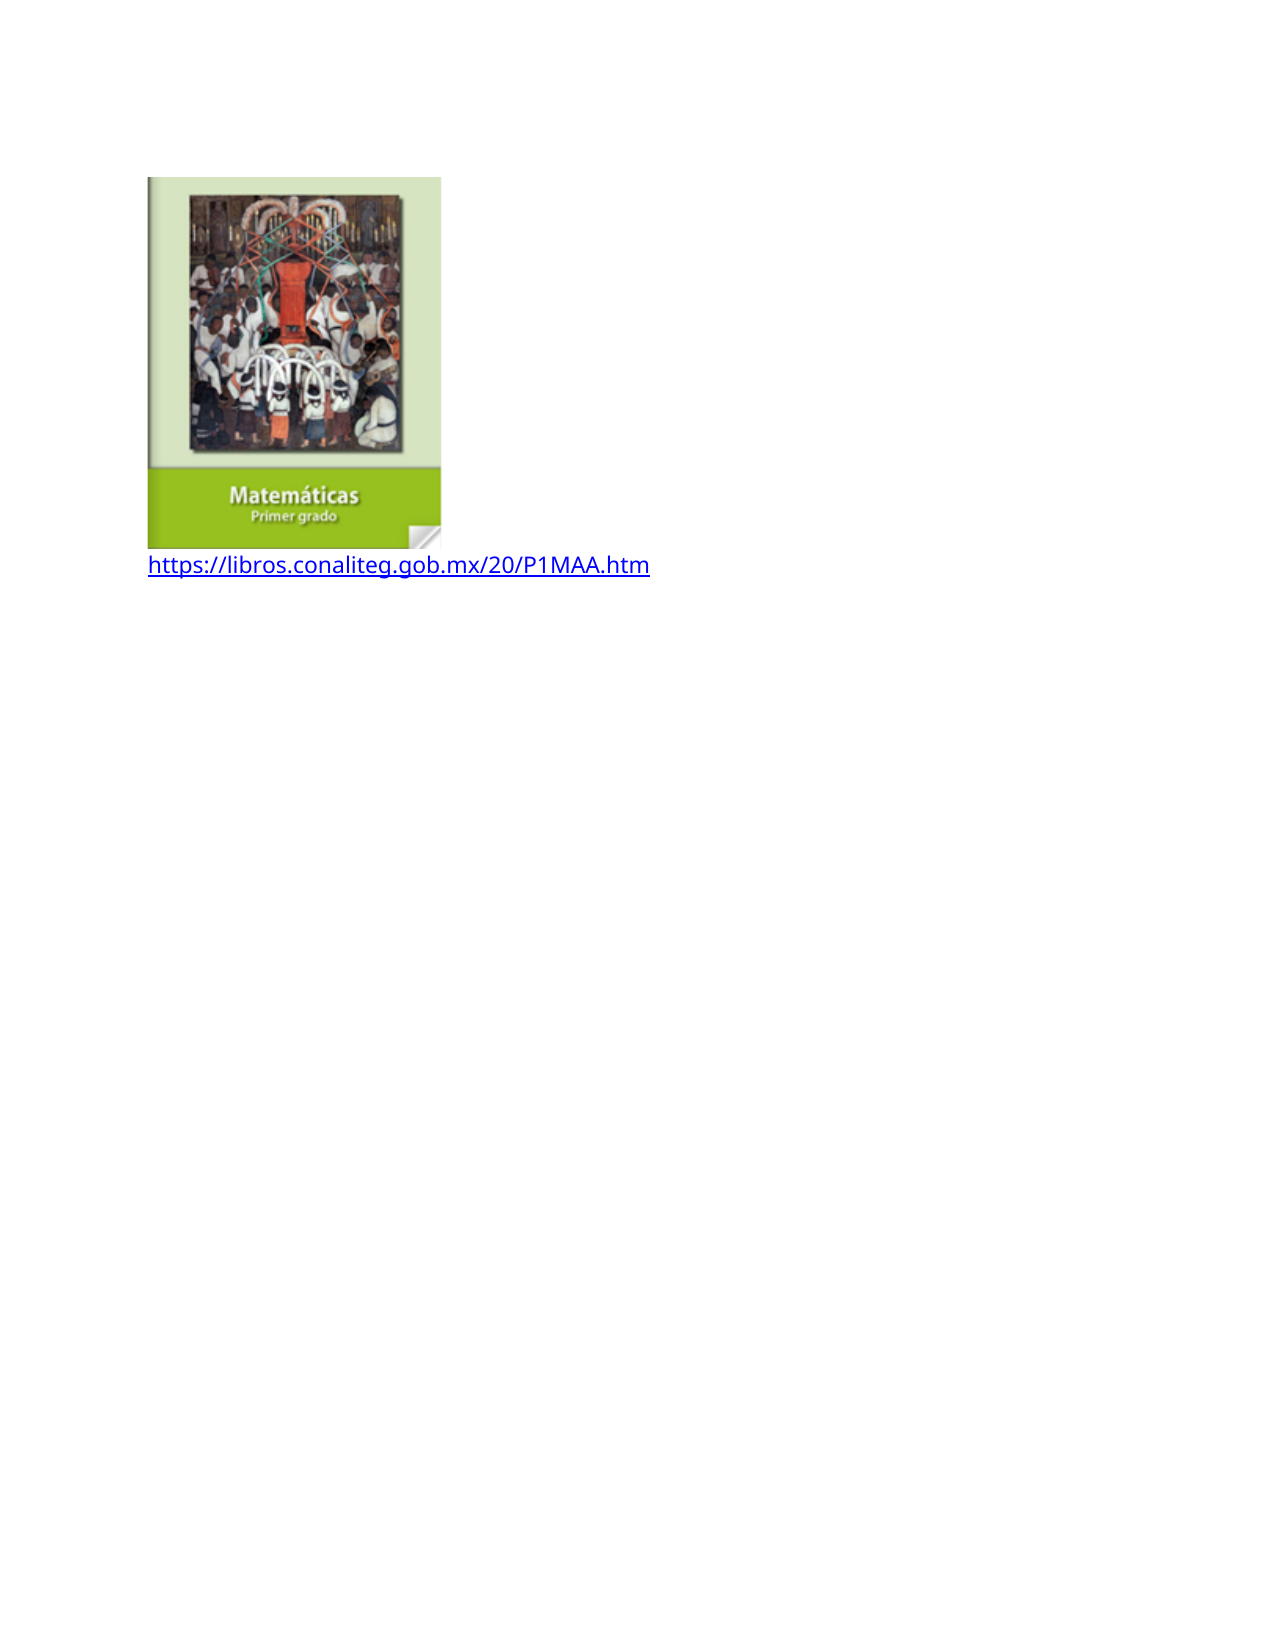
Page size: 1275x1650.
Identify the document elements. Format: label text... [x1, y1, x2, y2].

text https://libros.conaliteg.gob.mx/20/P1MAA.htm [148, 549, 1127, 580]
picture [147, 177, 442, 549]
